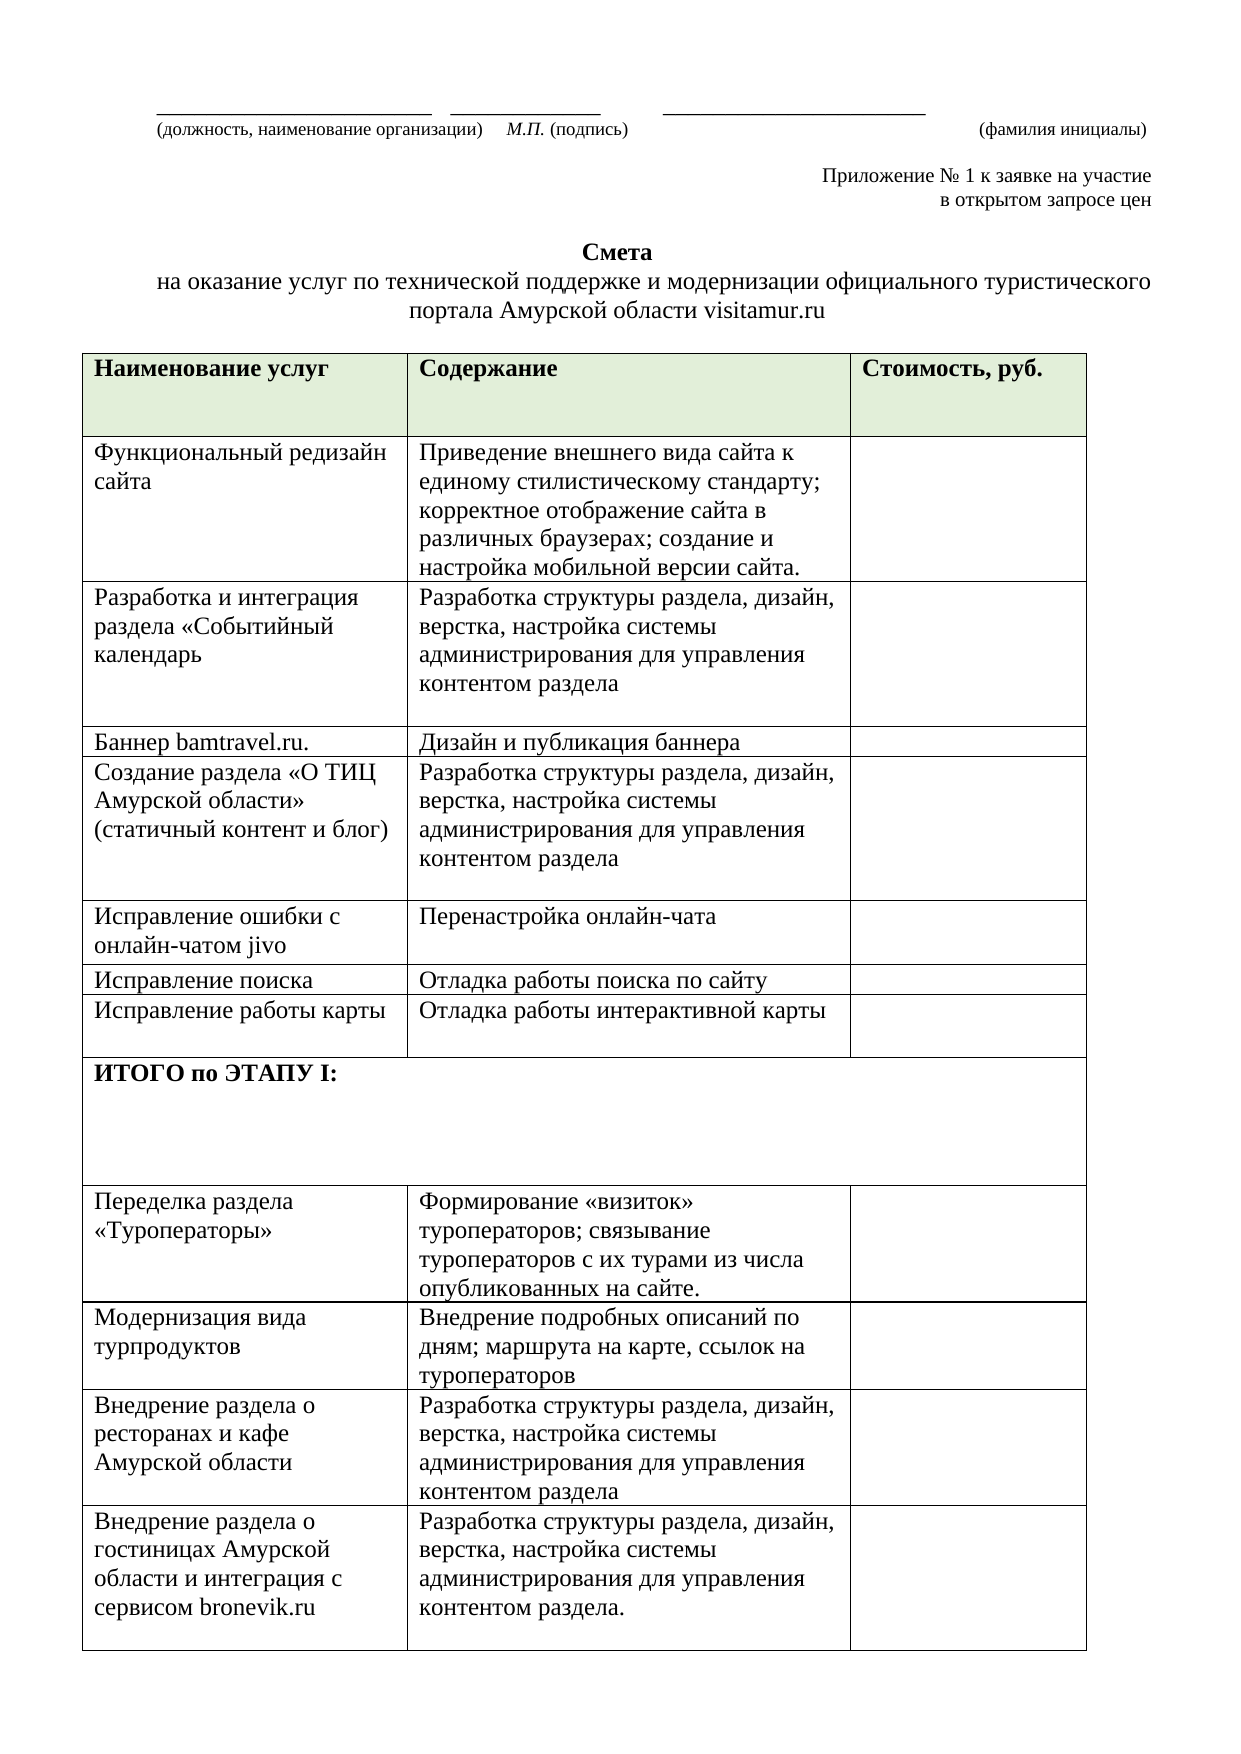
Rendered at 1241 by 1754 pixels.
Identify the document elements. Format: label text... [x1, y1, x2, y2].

table_cell [851, 995, 1086, 1057]
table_cell [851, 965, 1086, 994]
table_header Содержание [408, 354, 850, 436]
table_cell [851, 1506, 1086, 1649]
table_cell Исправление поиска [83, 965, 407, 994]
table_cell Перенастройка онлайн-чата [408, 901, 850, 964]
table_cell Исправление работы карты [83, 995, 407, 1057]
table_cell Функциональный редизайн сайта [83, 437, 407, 581]
table_cell Модернизация вида турпродуктов [83, 1303, 407, 1389]
table_cell Баннер bamtravel.ru. [83, 727, 407, 756]
table_cell [851, 582, 1086, 726]
table_cell Дизайн и публикация баннера [408, 727, 850, 756]
table_cell ИТОГО по ЭТАПУ I: [83, 1058, 1086, 1185]
table_cell Отладка работы интерактивной карты [408, 995, 850, 1057]
text (должность, наименование организации) М.П. (подпись) (фамилия инициалы) [157, 117, 1152, 139]
table_cell Внедрение раздела о ресторанах и кафе Амурской области [83, 1390, 407, 1505]
table_cell [851, 757, 1086, 900]
table_cell Исправление ошибки с онлайн-чатом jivo [83, 901, 407, 964]
table_cell Внедрение подробных описаний по дням; маршрута на карте, ссылок на туроператоров [408, 1303, 850, 1389]
table_cell Формирование «визиток» туроператоров; связывание туроператоров с их турами из числа опубликованных на сайте. [408, 1186, 850, 1301]
table_cell Разработка структуры раздела, дизайн, верстка, настройка системы администрирования для управления контентом раздела [408, 757, 850, 900]
table_cell Переделка раздела «Туроператоры» [83, 1186, 407, 1301]
table_cell [851, 901, 1086, 964]
table_cell Приведение внешнего вида сайта к единому стилистическому стандарту; корректное отображение сайта в различных браузерах; создание и настройка мобильной версии сайта. [408, 437, 850, 581]
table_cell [83, 1506, 407, 1649]
table_cell Отладка работы поиска по сайту [408, 965, 850, 994]
table_cell Разработка и интеграция раздела «Событийный календарь [83, 582, 407, 726]
table_cell Разработка структуры раздела, дизайн, верстка, настройка системы администрирования для управления контентом раздела [408, 1390, 850, 1505]
table_cell [851, 727, 1086, 756]
table_cell [851, 1390, 1086, 1505]
table_cell [851, 1303, 1086, 1389]
table_cell [851, 437, 1086, 581]
text ______________________ ____________ _____________________ [83, 89, 1152, 117]
text Приложение № 1 к заявке на участие [629, 163, 1152, 187]
table_cell Разработка структуры раздела, дизайн, верстка, настройка системы администрирования для управления контентом раздела [408, 582, 850, 726]
text в открытом запросе цен [629, 187, 1152, 211]
table_cell Создание раздела «О ТИЦ Амурской области» (статичный контент и блог) [83, 757, 407, 900]
table_header Стоимость, руб. [851, 354, 1086, 436]
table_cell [408, 1506, 850, 1649]
table_cell [851, 1186, 1086, 1301]
table_header Наименование услуг [83, 354, 407, 436]
text Смета [83, 237, 1152, 266]
text на оказание услуг по технической поддержке и модернизации официального туристического портала Амурской области visitamur.ru [83, 266, 1152, 324]
